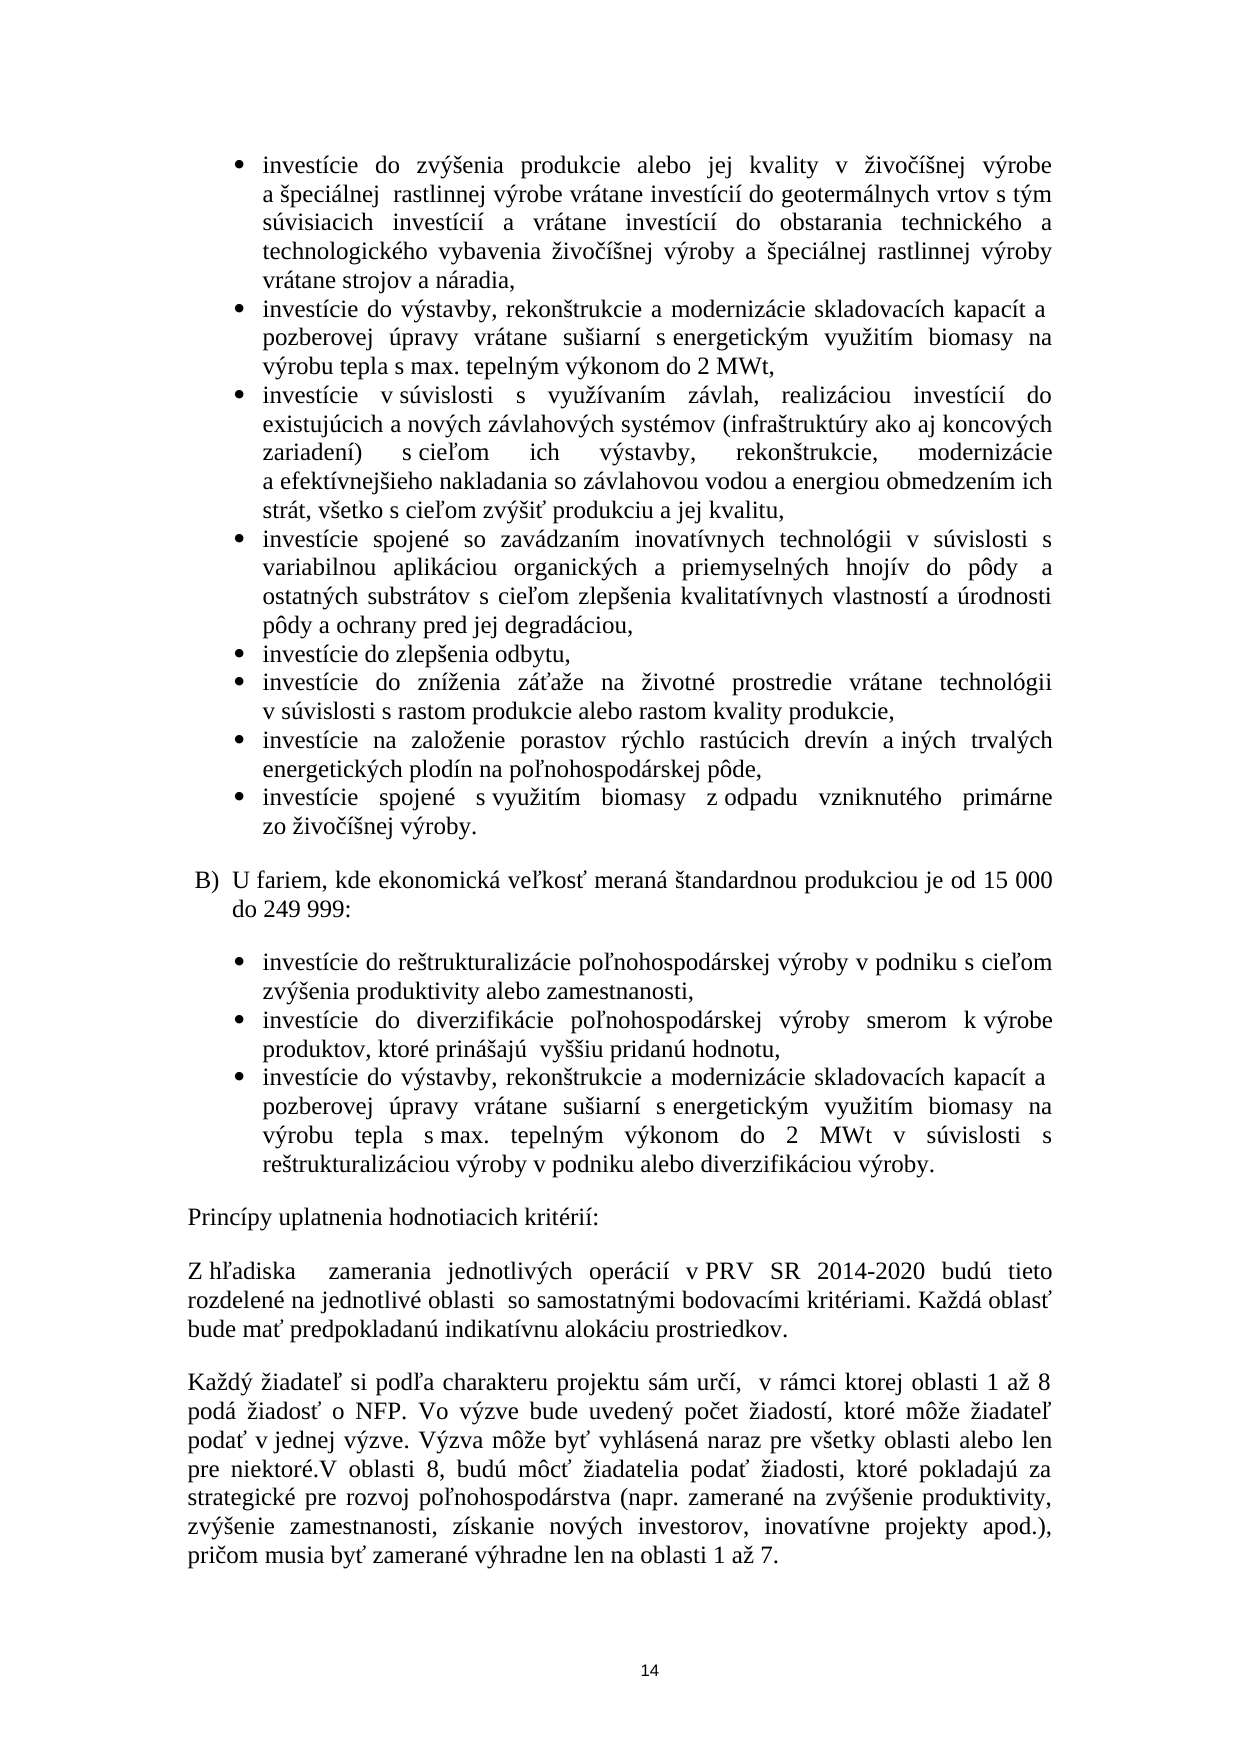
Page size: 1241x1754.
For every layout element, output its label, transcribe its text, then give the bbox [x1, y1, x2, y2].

list investície do výstavby, rekonštrukcie a modernizácie skladovacích kapacít a pozberovej úpravy vrátane sušiarní s energetickým využitím biomasy na výrobu tepla s max. tepelným výkonom do 2 MWt v súvislosti s reštrukturalizáciou výroby v podniku alebo diverzifikáciou výroby. [235, 1062, 1053, 1177]
text Princípy uplatnenia hodnotiacich kritérií: [187, 1202, 1053, 1231]
list investície do reštrukturalizácie poľnohospodárskej výroby v podniku s cieľom zvýšenia produktivity alebo zamestnanosti, [235, 947, 1053, 1005]
list investície spojené s využitím biomasy z odpadu vzniknutého primárne zo živočíšnej výroby. [235, 782, 1053, 840]
text Každý žiadateľ si podľa charakteru projektu sám určí, v rámci ktorej oblasti 1 až 8 podá žiadosť o NFP. Vo výzve bude uvedený počet žiadostí, ktoré môže žiadateľ podať v jednej výzve. Výzva môže byť vyhlásená naraz pre všetky oblasti alebo len pre niektoré.V oblasti 8, budú môcť žiadatelia podať žiadosti, ktoré pokladajú za strategické pre rozvoj poľnohospodárstva (napr. zamerané na zvýšenie produktivity, zvýšenie zamestnanosti, získanie nových investorov, inovatívne projekty apod.), pričom musia byť zamerané výhradne len na oblasti 1 až 7. [187, 1367, 1053, 1569]
list investície do diverzifikácie poľnohospodárskej výroby smerom k výrobe produktov, ktoré prinášajú vyššiu pridanú hodnotu, [235, 1005, 1053, 1062]
list investície na založenie porastov rýchlo rastúcich drevín a iných trvalých energetických plodín na poľnohospodárskej pôde, [235, 725, 1053, 782]
list investície v súvislosti s využívaním závlah, realizáciou investícií do existujúcich a nových závlahových systémov (infraštruktúry ako aj koncových zariadení) s cieľom ich výstavby, rekonštrukcie, modernizácie a efektívnejšieho nakladania so závlahovou vodou a energiou obmedzením ich strát, všetko s cieľom zvýšiť produkciu a jej kvalitu, [235, 380, 1053, 524]
list U fariem, kde ekonomická veľkosť meraná štandardnou produkciou je od 15 000 do 249 999: [194, 865, 1053, 922]
text Z hľadiska zamerania jednotlivých operácií v PRV SR 2014-2020 budú tieto rozdelené na jednotlivé oblasti so samostatnými bodovacími kritériami. Každá oblasť bude mať predpokladanú indikatívnu alokáciu prostriedkov. [187, 1256, 1053, 1342]
list investície do zníženia záťaže na životné prostredie vrátane technológii v súvislosti s rastom produkcie alebo rastom kvality produkcie, [235, 667, 1053, 725]
list investície spojené so zavádzaním inovatívnych technológii v súvislosti s variabilnou aplikáciou organických a priemyselných hnojív do pôdy a ostatných substrátov s cieľom zlepšenia kvalitatívnych vlastností a úrodnosti pôdy a ochrany pred jej degradáciou, [235, 524, 1053, 639]
list investície do zlepšenia odbytu, [235, 639, 1053, 667]
list investície do výstavby, rekonštrukcie a modernizácie skladovacích kapacít a pozberovej úpravy vrátane sušiarní s energetickým využitím biomasy na výrobu tepla s max. tepelným výkonom do 2 MWt, [235, 294, 1053, 380]
list investície do zvýšenia produkcie alebo jej kvality v živočíšnej výrobe a špeciálnej rastlinnej výrobe vrátane investícií do geotermálnych vrtov s tým súvisiacich investícií a vrátane investícií do obstarania technického a technologického vybavenia živočíšnej výroby a špeciálnej rastlinnej výroby vrátane strojov a náradia, [235, 150, 1053, 294]
